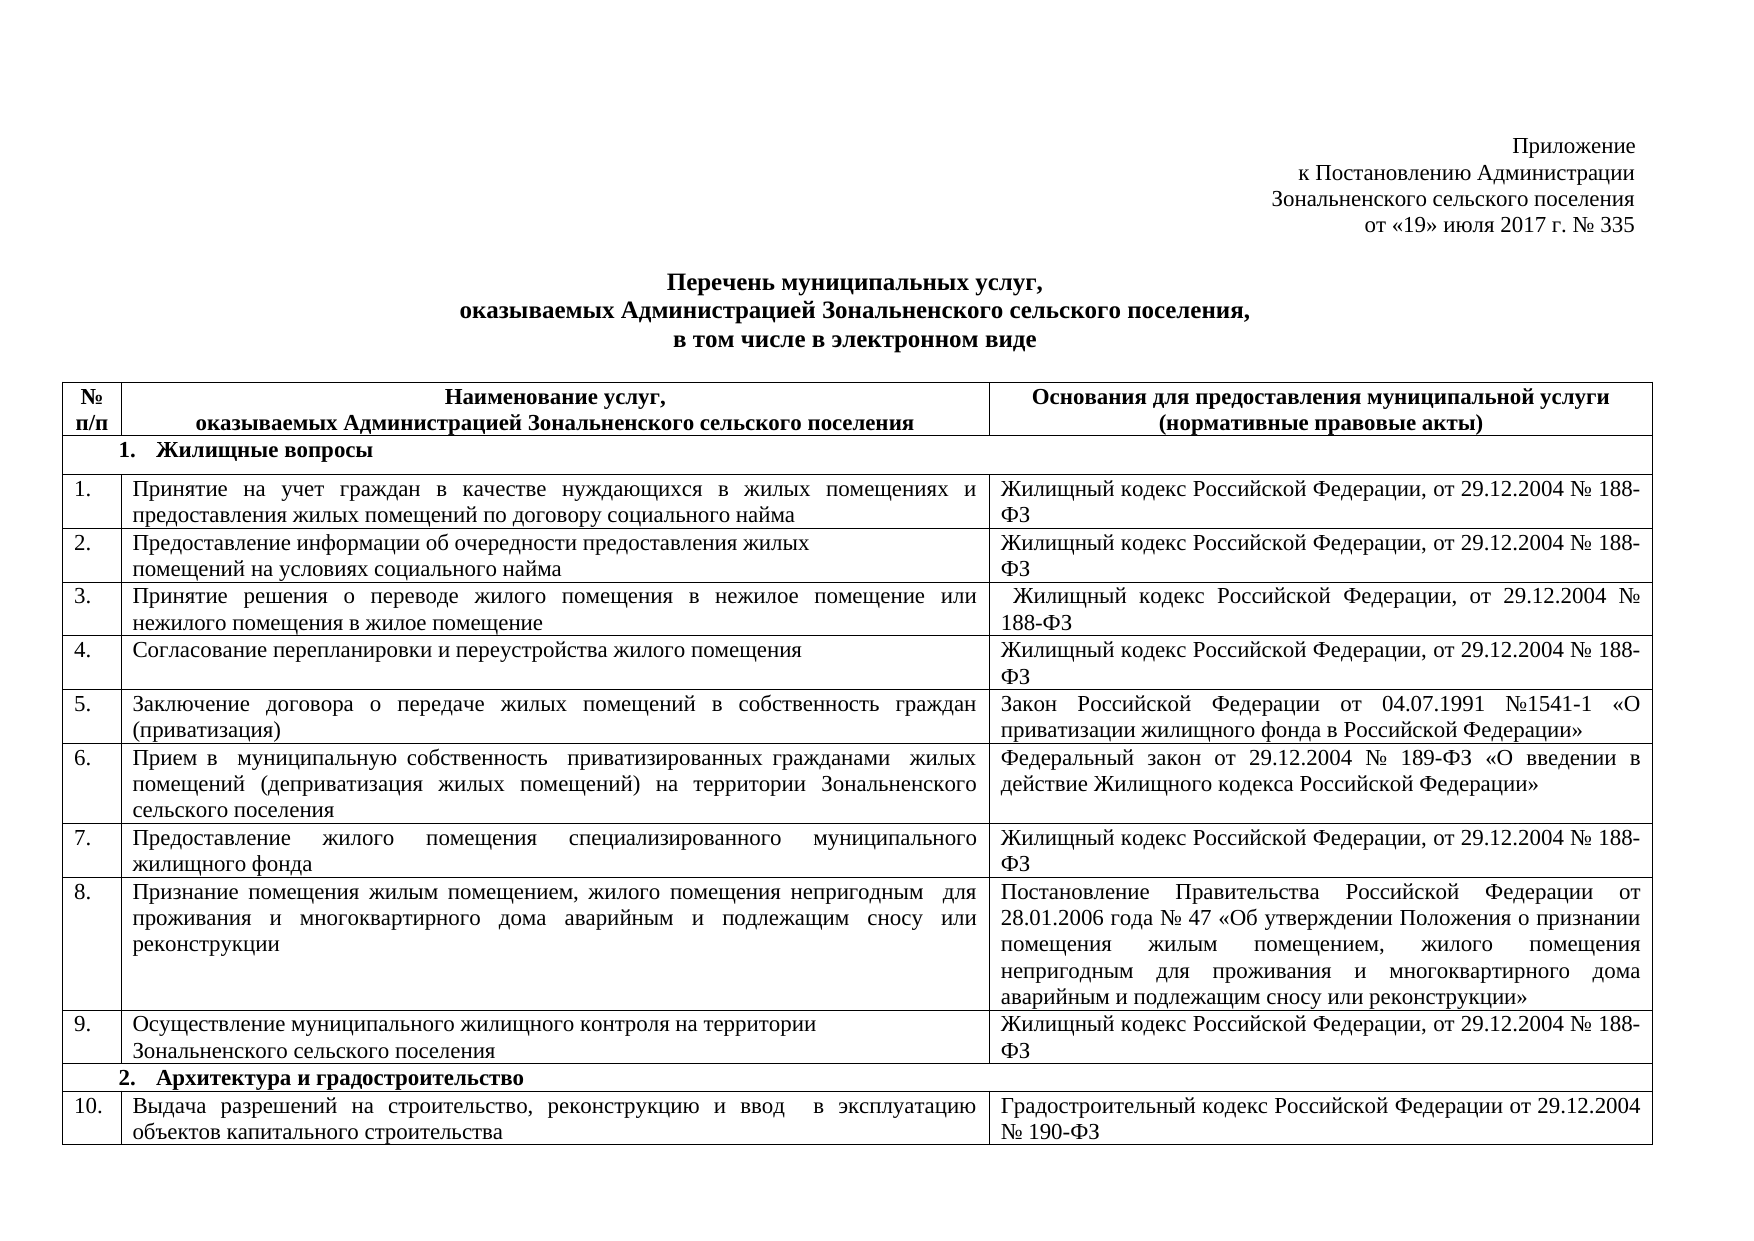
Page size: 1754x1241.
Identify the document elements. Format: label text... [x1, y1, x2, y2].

table_cell 7. [63, 824, 121, 877]
table_cell Жилищные вопросы [63, 436, 1652, 474]
table_cell Прием в муниципальную собственность приватизированных гражданами жилых помещений (деприватизация жилых помещений) на территории Зональненского сельского поселения [122, 744, 989, 823]
table_cell 1. [63, 475, 121, 528]
text к Постановлению Администрации [149, 159, 1636, 185]
table_cell Жилищный кодекс Российской Федерации, от 29.12.2004 № 188-ФЗ [990, 475, 1652, 528]
table_cell Выдача разрешений на строительство, реконструкцию и ввод в эксплуатацию объектов капитального строительства [122, 1092, 989, 1144]
table_header № п/п [63, 383, 121, 435]
table_cell 5. [63, 690, 121, 743]
table_cell Жилищный кодекс Российской Федерации, от 29.12.2004 № 188-ФЗ [990, 529, 1652, 582]
table_cell Жилищный кодекс Российской Федерации, от 29.12.2004 № 188-ФЗ [990, 824, 1652, 877]
table_cell Постановление Правительства Российской Федерации от 28.01.2006 года № 47 «Об утверждении Положения о признании помещения жилым помещением, жилого помещения непригодным для проживания и многоквартирного дома аварийным и подлежащим сносу или реконструкции» [990, 878, 1652, 1009]
title от «19» июля 2017 г. № 335 [74, 212, 1636, 238]
table_cell Согласование перепланировки и переустройства жилого помещения [122, 636, 989, 689]
table_cell Архитектура и градостроительство [63, 1064, 1652, 1091]
table_cell Жилищный кодекс Российской Федерации, от 29.12.2004 № 188-ФЗ [990, 583, 1652, 635]
table_cell 4. [63, 636, 121, 689]
table_cell Принятие решения о переводе жилого помещения в нежилое помещение или нежилого помещения в жилое помещение [122, 583, 989, 635]
table_cell Предоставление жилого помещения специализированного муниципального жилищного фонда [122, 824, 989, 877]
table_cell 9. [63, 1011, 121, 1063]
table_cell Закон Российской Федерации от 04.07.1991 №1541-1 «О приватизации жилищного фонда в Российской Федерации» [990, 690, 1652, 743]
text в том числе в электронном виде [74, 324, 1636, 353]
table_cell 6. [63, 744, 121, 823]
table_header Основания для предоставления муниципальной услуги (нормативные правовые акты) [990, 383, 1652, 435]
table_header Наименование услуг, оказываемых Администрацией Зональненского сельского поселения [122, 383, 989, 435]
table_cell Жилищный кодекс Российской Федерации, от 29.12.2004 № 188-ФЗ [990, 636, 1652, 689]
table_cell Осуществление муниципального жилищного контроля на территории Зональненского сельского поселения [122, 1011, 989, 1063]
table_cell Предоставление информации об очередности предоставления жилых помещений на условиях социального найма [122, 529, 989, 582]
table_cell Федеральный закон от 29.12.2004 № 189-ФЗ «О введении в действие Жилищного кодекса Российской Федерации» [990, 744, 1652, 823]
table_cell Заключение договора о передаче жилых помещений в собственность граждан (приватизация) [122, 690, 989, 743]
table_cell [990, 1092, 1652, 1144]
table_cell 2. [63, 529, 121, 582]
table_cell Принятие на учет граждан в качестве нуждающихся в жилых помещениях и предоставления жилых помещений по договору социального найма [122, 475, 989, 528]
text Приложение [74, 132, 1636, 159]
table_cell 10. [63, 1092, 121, 1144]
table_cell 3. [63, 583, 121, 635]
table_cell 8. [63, 878, 121, 1009]
text Зональненского сельского поселения [149, 185, 1636, 212]
text оказываемых Администрацией Зональненского сельского поселения, [74, 295, 1636, 324]
text Перечень муниципальных услуг, [74, 267, 1636, 295]
table_cell Жилищный кодекс Российской Федерации, от 29.12.2004 № 188-ФЗ [990, 1011, 1652, 1063]
table_cell Признание помещения жилым помещением, жилого помещения непригодным для проживания и многоквартирного дома аварийным и подлежащим сносу или реконструкции [122, 878, 989, 1009]
